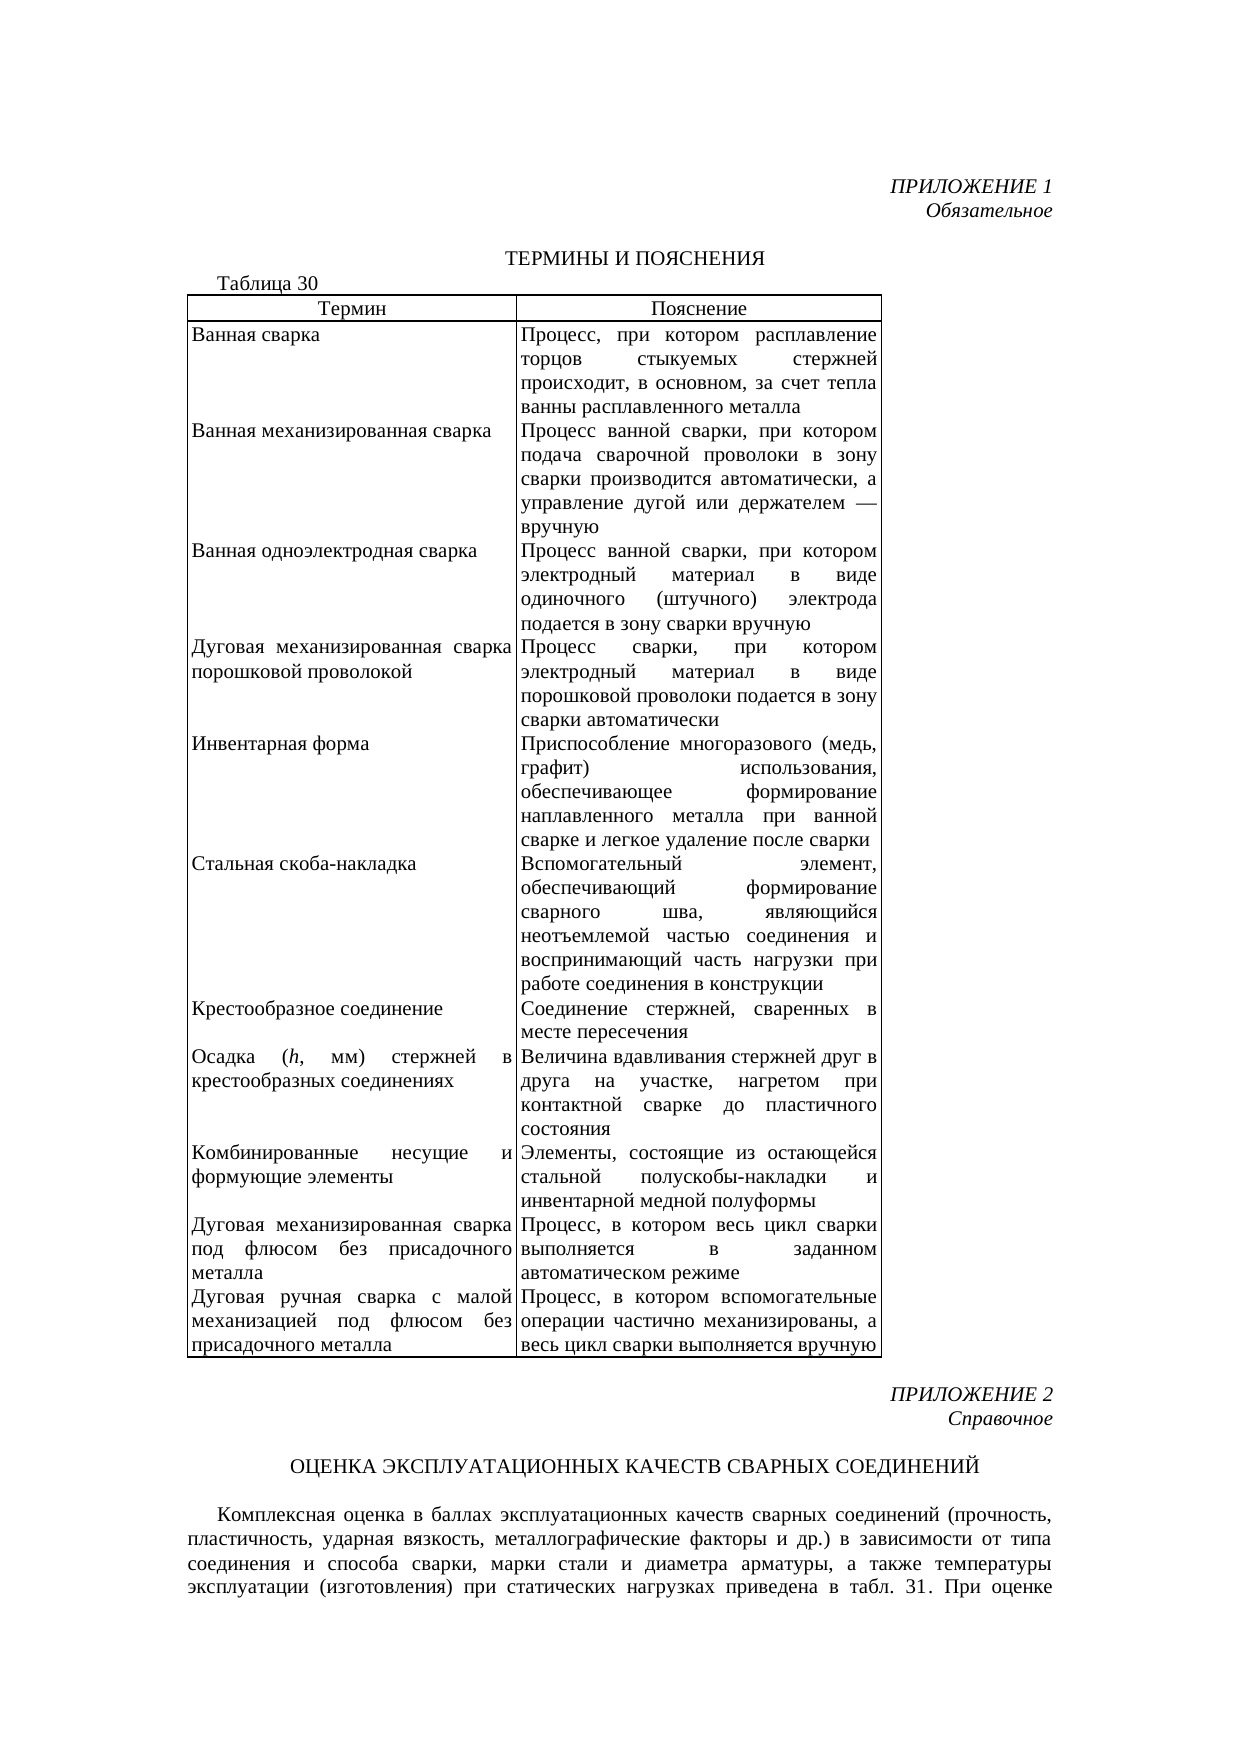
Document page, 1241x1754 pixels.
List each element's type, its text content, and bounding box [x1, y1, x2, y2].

table_cell Величина вдавливания стержней друг в друга на участке, нагретом при контактной сварке до пластичного состояния [517, 1044, 881, 1140]
table_header Пояснение [517, 296, 881, 320]
table_cell Элементы, состоящие из остающейся стальной полускобы-накладки и инвентарной медной полуформы [517, 1140, 881, 1212]
table_cell Осадка (h, мм) стержней в крестообразных соединениях [188, 1044, 516, 1140]
table_cell Процесс, в котором вспомогательные операции частично механизированы, а весь цикл сварки выполняется вручную [517, 1284, 881, 1356]
table_cell Процесс сварки, при котором электродный материал в виде порошковой проволоки подается в зону сварки автоматически [517, 634, 881, 731]
text ОЦЕНКА ЭКСПЛУАТАЦИОННЫХ КАЧЕСТВ СВАРНЫХ СОЕДИНЕНИЙ [187, 1454, 1053, 1478]
table_cell Ванная механизированная сварка [188, 418, 516, 538]
table_cell Процесс ванной сварки, при котором электродный материал в виде одиночного (штучного) электрода подается в зону сварки вручную [517, 538, 881, 634]
table_cell Ванная одноэлектродная сварка [188, 538, 516, 634]
table_cell Процесс, в котором весь цикл сварки выполняется в заданном автоматическом режиме [517, 1212, 881, 1284]
table_cell Инвентарная форма [188, 731, 516, 851]
table_cell Дуговая механизированная сварка под флюсом без присадочного металла [188, 1212, 516, 1284]
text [187, 1502, 1053, 1598]
table_cell Приспособление многоразового (медь, графит) использования, обеспечивающее формирование наплавленного металла при ванной сварке и легкое удаление после сварки [517, 731, 881, 851]
text Обязательное [187, 198, 1053, 222]
table_cell Дуговая ручная сварка с малой механизацией под флюсом без присадочного металла [188, 1284, 516, 1356]
table_cell Процесс ванной сварки, при котором подача сварочной проволоки в зону сварки производится автоматически, а управление дугой или держателем — вручную [517, 418, 881, 538]
table_cell Вспомогательный элемент, обеспечивающий формирование сварного шва, являющийся неотъемлемой частью соединения и воспринимающий часть нагрузки при работе соединения в конструкции [517, 851, 881, 995]
text Справочное [187, 1406, 1053, 1430]
table_cell Ванная сварка [188, 322, 516, 418]
table_cell Соединение стержней, сваренных в месте пересечения [517, 995, 881, 1043]
table_cell Дуговая механизированная сварка порошковой проволокой [188, 634, 516, 731]
table_cell Крестообразное соединение [188, 995, 516, 1043]
table_header Термин [188, 296, 516, 320]
table_cell Процесс, при котором расплавление торцов стыкуемых стержней происходит, в основном, за счет тепла ванны расплавленного металла [517, 322, 881, 418]
text ПРИЛОЖЕНИЕ 1 [187, 174, 1053, 198]
table_cell Стальная скоба-накладка [188, 851, 516, 995]
text ТЕРМИНЫ И ПОЯСНЕНИЯ [187, 246, 1053, 270]
table_cell Комбинированные несущие и формующие элементы [188, 1140, 516, 1212]
text ПРИЛОЖЕНИЕ 2 [187, 1382, 1053, 1406]
text Таблица 30 [187, 270, 1053, 294]
